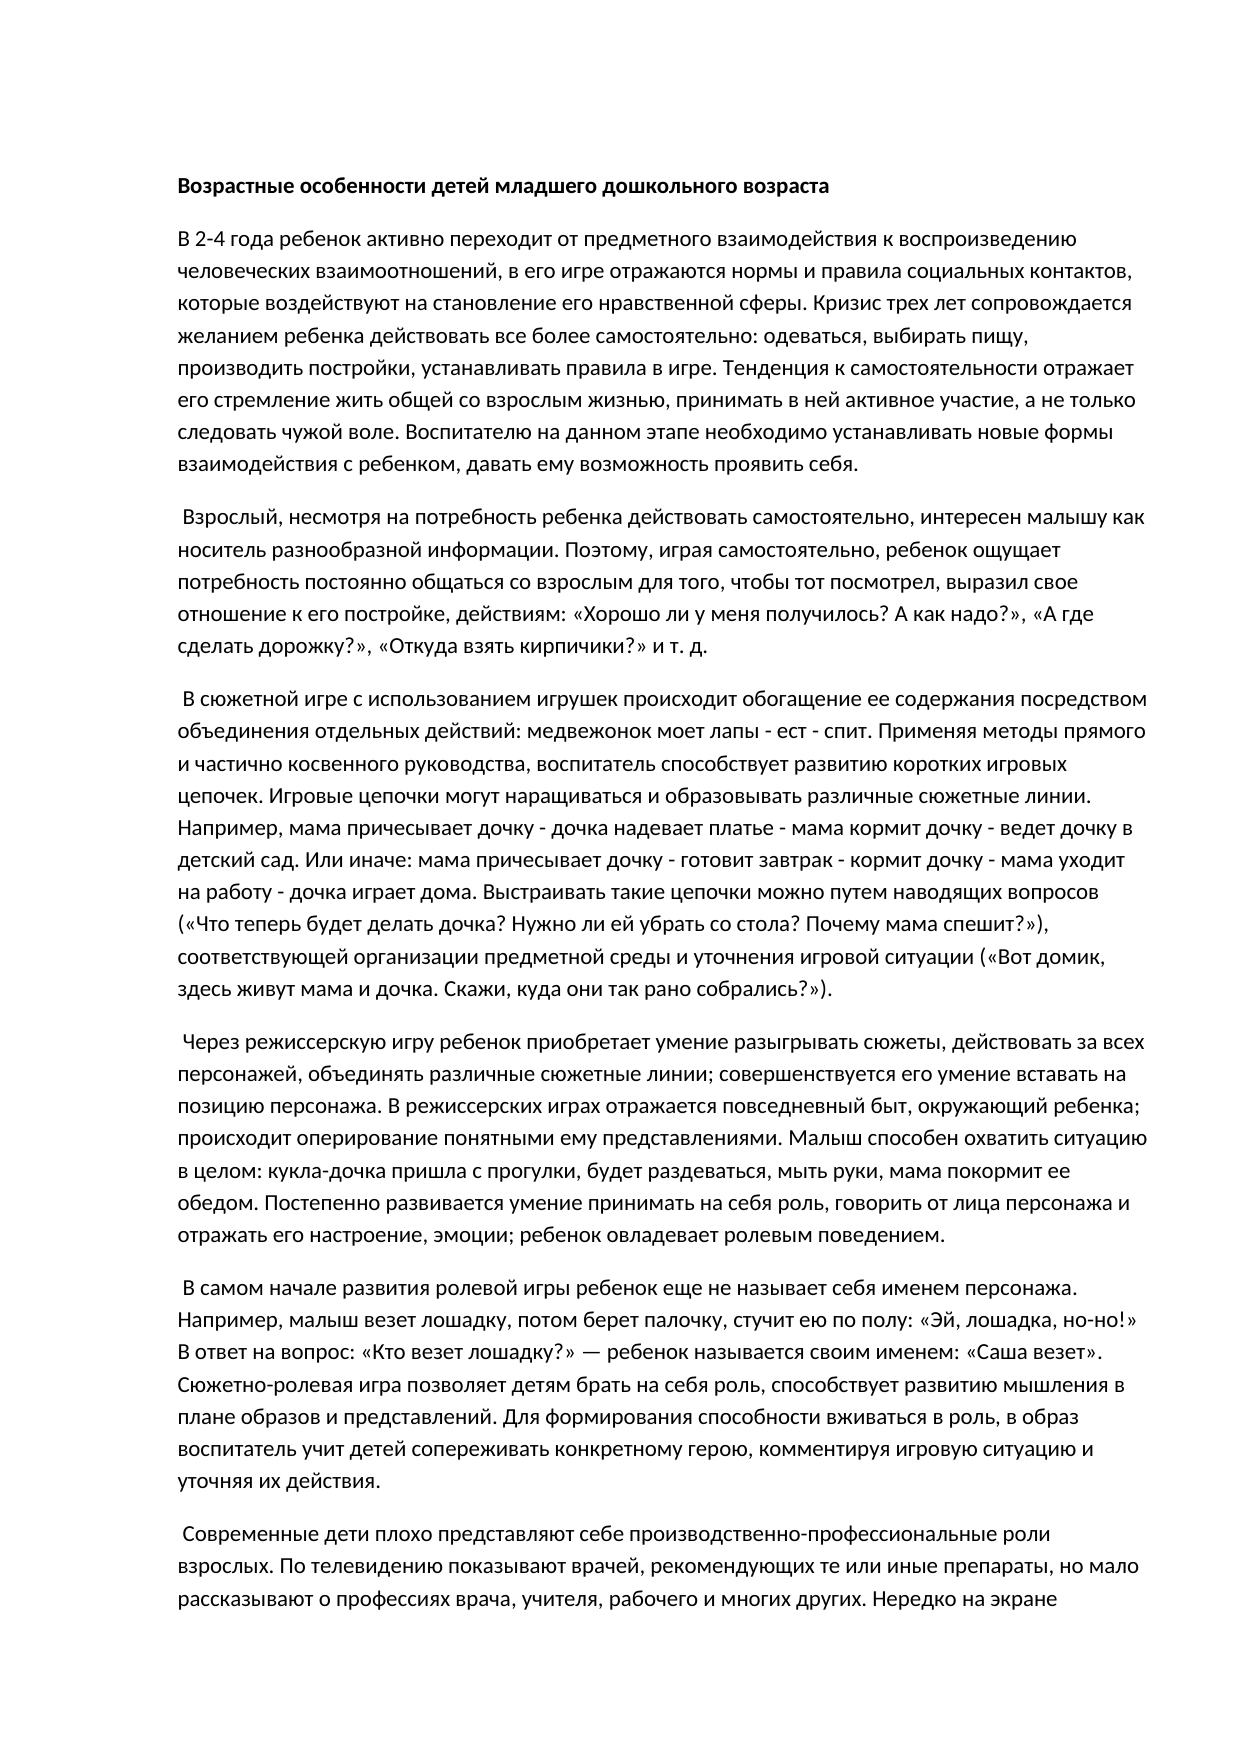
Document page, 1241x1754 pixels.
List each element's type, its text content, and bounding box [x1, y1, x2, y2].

text Через режиссерскую игру ребенок приобретает умение разыгрывать сюжеты, действовать за всех персонажей, объединять различные сюжетные линии; совершенствуется его умение вставать на позицию персонажа. В режиссерских играх отражается повседневный быт, окружающий ребенка; происходит оперирование понятными ему представлениями. Малыш способен охватить ситуацию в целом: кукла-дочка пришла с прогулки, будет раздеваться, мыть руки, мама покормит ее обедом. Постепенно развивается умение принимать на себя роль, говорить от лица персонажа и отражать его настроение, эмоции; ребенок овладевает ролевым поведением. [177, 1027, 1152, 1248]
text В 2-4 года ребенок активно переходит от предметного взаимодействия к воспроизведению человеческих взаимоотношений, в его игре отражаются нормы и правила социальных контактов, которые воздействуют на становление его нравственной сферы. Кризис трех лет сопровождается желанием ребенка действовать все более самостоятельно: одеваться, выбирать пищу, производить постройки, устанавливать правила в игре. Тенденция к самостоятельности отражает его стремление жить общей со взрослым жизнью, принимать в ней активное участие, а не только следовать чужой воле. Воспитателю на данном этапе необходимо устанавливать новые формы взаимодействия с ребенком, давать ему возможность проявить себя. [177, 224, 1152, 477]
text Взрослый, несмотря на потребность ребенка действовать самостоятельно, интересен малышу как носитель разнообразной информации. Поэтому, играя самостоятельно, ребенок ощущает потребность постоянно общаться со взрослым для того, чтобы тот посмотрел, выразил свое отношение к его постройке, действиям: «Хорошо ли у меня получилось? А как надо?», «А где сделать дорожку?», «Откуда взять кирпичики?» и т. д. [177, 502, 1152, 659]
text В самом начале развития ролевой игры ребенок еще не называет себя именем персонажа. Например, малыш везет лошадку, потом берет палочку, стучит ею по полу: «Эй, лошадка, но-но!» В ответ на вопрос: «Кто везет лошадку?» — ребенок называется своим именем: «Саша везет». Сюжетно-ролевая игра позволяет детям брать на себя роль, способствует развитию мышления в плане образов и представлений. Для формирования способности вживаться в роль, в образ воспитатель учит детей сопереживать конкретному герою, комментируя игровую ситуацию и уточняя их действия. [177, 1273, 1152, 1494]
text В сюжетной игре с использованием игрушек происходит обогащение ее содержания посредством объединения отдельных действий: медвежонок моет лапы - ест - спит. Применяя методы прямого и час­тично косвенного руководства, воспитатель способствует развитию коротких игровых цепочек. Игровые цепочки могут наращиваться и образовывать различные сюжетные линии. Например, мама причесывает дочку - дочка надевает платье - мама кормит дочку - ведет дочку в детский сад. Или иначе: мама причесывает дочку - готовит завтрак - кормит дочку - мама уходит на работу - дочка играет дома. Выстраивать такие цепочки можно путем наводящих вопросов («Что теперь будет делать дочка? Нужно ли ей убрать со стола? Почему мама спешит?»), соответствующей организации предметной среды и уточнения игровой ситуации («Вот домик, здесь живут мама и дочка. Скажи, куда они так рано собрались?»). [177, 684, 1152, 1002]
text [177, 1519, 1152, 1612]
text Возрастные особенности детей младшего дошкольного возраста [177, 171, 1152, 199]
